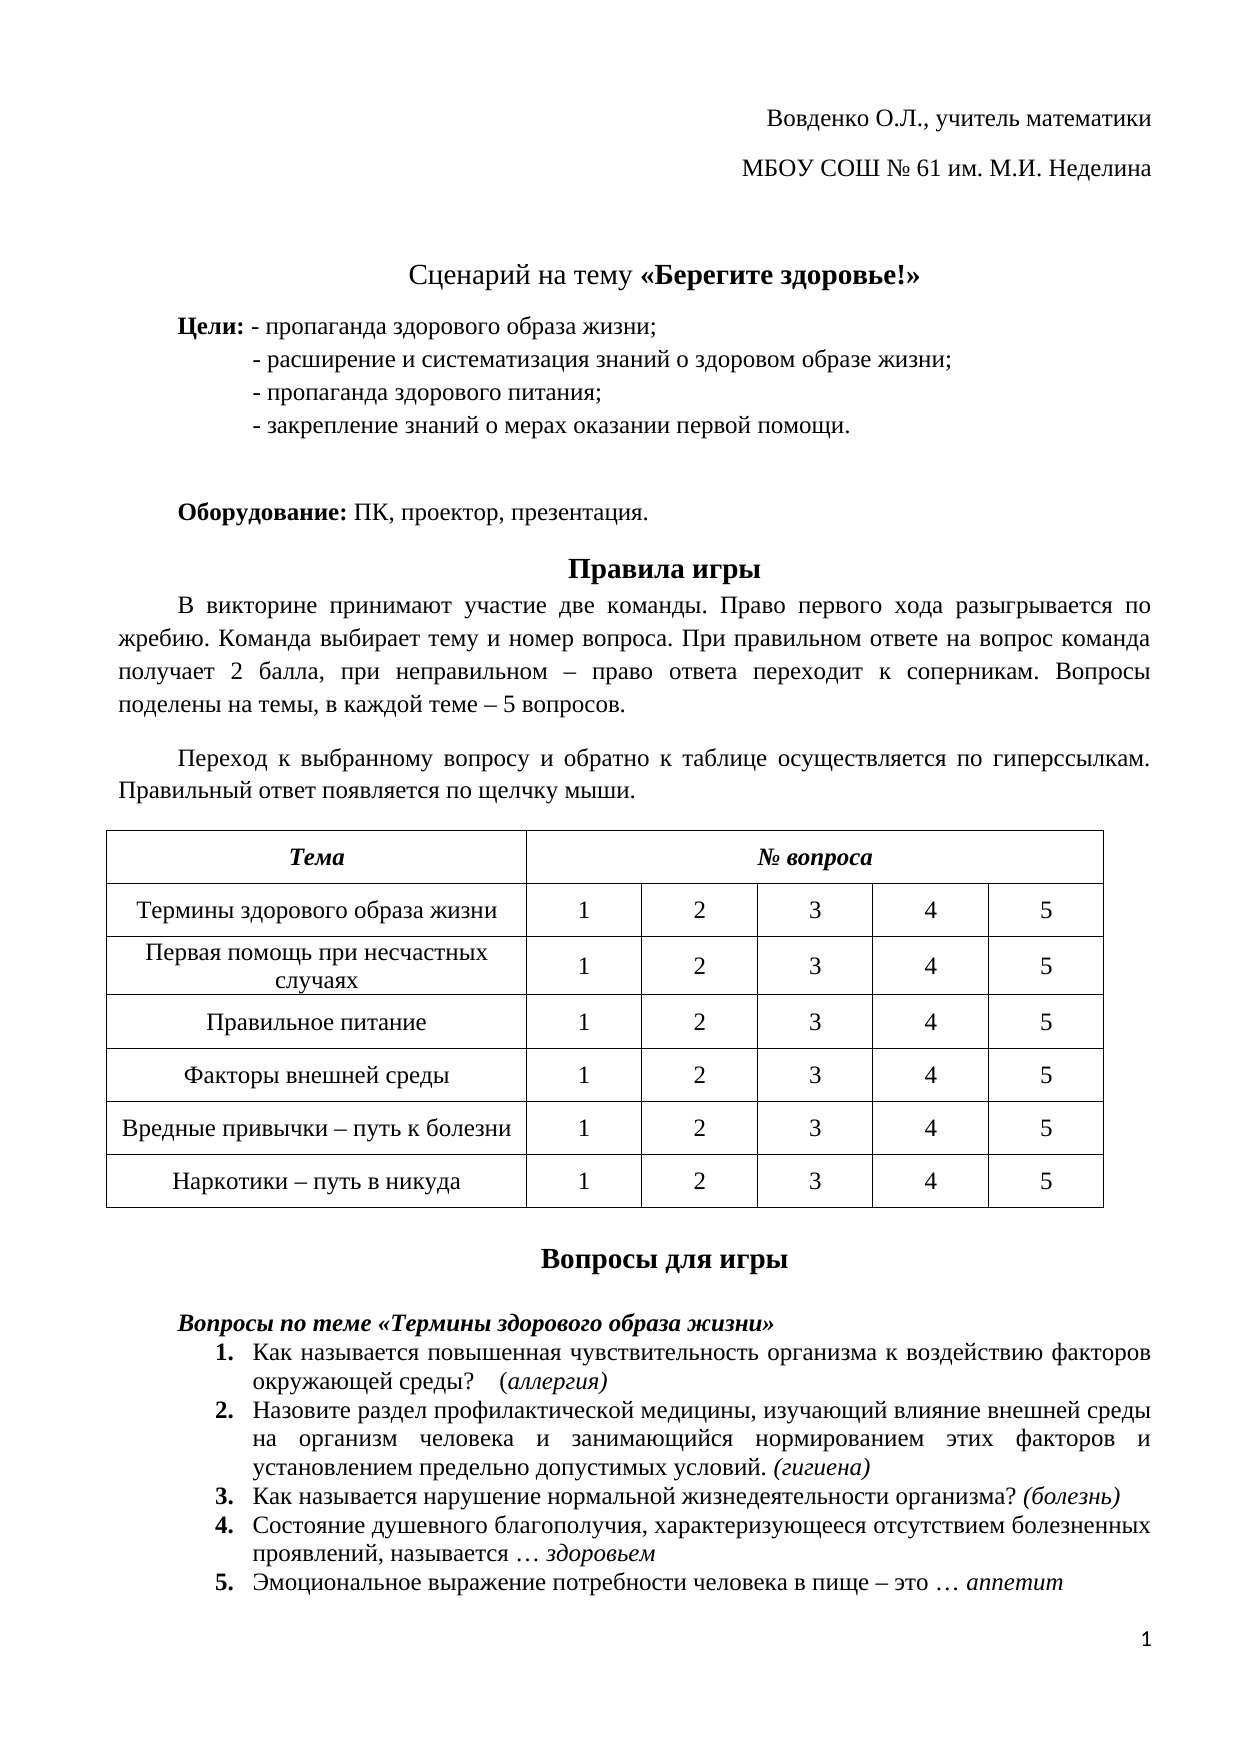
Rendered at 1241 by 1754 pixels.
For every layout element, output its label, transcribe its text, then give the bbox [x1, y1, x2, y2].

table_cell Термины здорового образа жизни [107, 884, 526, 936]
table_cell 5 [989, 995, 1103, 1047]
table_cell 2 [642, 995, 757, 1047]
text - расширение и систематизация знаний о здоровом образе жизни; [177, 344, 1152, 373]
table_cell 4 [873, 1049, 988, 1101]
text МБОУ СОШ № 61 им. М.И. Неделина [177, 153, 1152, 182]
table_cell 1 [527, 995, 641, 1047]
text Правила игры [177, 551, 1152, 585]
list Состояние душевного благополучия, характеризующееся отсутствием болезненных проявлений, называется … здоровьем [215, 1510, 1152, 1567]
table_cell 2 [642, 884, 757, 936]
table_header Тема [107, 831, 526, 883]
text Вопросы для игры [177, 1241, 1152, 1275]
table_cell 1 [527, 937, 641, 994]
table_cell 2 [642, 1155, 757, 1207]
table_cell 5 [989, 1102, 1103, 1154]
table_cell 3 [758, 1155, 872, 1207]
list Как называется нарушение нормальной жизнедеятельности организма? (болезнь) [215, 1481, 1152, 1510]
list Как называется повышенная чувствительность организма к воздействию факторов окружающей среды? (аллергия) [215, 1337, 1152, 1395]
table_cell 1 [527, 1155, 641, 1207]
text Цели: - пропаганда здорового образа жизни; [177, 311, 1152, 340]
table_cell 4 [873, 884, 988, 936]
table_cell 1 [527, 1102, 641, 1154]
table_cell 3 [758, 995, 872, 1047]
table_cell 2 [642, 1102, 757, 1154]
text Сценарий на тему «Берегите здоровье!» [177, 257, 1152, 291]
text Вопросы по теме «Термины здорового образа жизни» [177, 1308, 1152, 1337]
text Переход к выбранному вопросу и обратно к таблице осуществляется по гиперссылкам. Правильный ответ появляется по щелчку мыши. [118, 743, 1152, 804]
table_header № вопроса [527, 831, 1103, 883]
table_cell 3 [758, 1102, 872, 1154]
table_cell Наркотики – путь в никуда [107, 1155, 526, 1207]
list Эмоциональное выражение потребности человека в пище – это … аппетит [215, 1567, 1152, 1596]
text - пропаганда здорового питания; [177, 377, 1152, 406]
table_cell 3 [758, 884, 872, 936]
table_cell 4 [873, 995, 988, 1047]
table_cell 5 [989, 937, 1103, 994]
table_cell 5 [989, 1049, 1103, 1101]
table_cell Факторы внешней среды [107, 1049, 526, 1101]
table_cell 4 [873, 1102, 988, 1154]
text Вовденко О.Л., учитель математики [177, 103, 1152, 132]
table_cell Правильное питание [107, 995, 526, 1047]
list Назовите раздел профилактической медицины, изучающий влияние внешней среды на организм человека и занимающийся нормированием этих факторов и установлением предельно допустимых условий. (гигиена) [215, 1395, 1152, 1481]
table_cell 4 [873, 937, 988, 994]
text - закрепление знаний о мерах оказании первой помощи. [177, 410, 1152, 439]
table_cell 1 [527, 884, 641, 936]
table_cell Первая помощь при несчастных случаях [107, 937, 526, 994]
table_cell 3 [758, 1049, 872, 1101]
table_cell 2 [642, 937, 757, 994]
table_cell 2 [642, 1049, 757, 1101]
table_cell 5 [989, 884, 1103, 936]
table_cell Вредные привычки – путь к болезни [107, 1102, 526, 1154]
table_cell 4 [873, 1155, 988, 1207]
text Оборудование: ПК, проектор, презентация. [177, 497, 1152, 526]
text В викторине принимают участие две команды. Право первого хода разыгрывается по жребию. Команда выбирает тему и номер вопроса. При правильном ответе на вопрос команда получает 2 балла, при неправильном – право ответа переходит к соперникам. Вопросы поделены на темы, в каждой теме – 5 вопросов. [118, 590, 1152, 717]
table_cell 3 [758, 937, 872, 994]
table_cell 1 [527, 1049, 641, 1101]
table_cell 5 [989, 1155, 1103, 1207]
